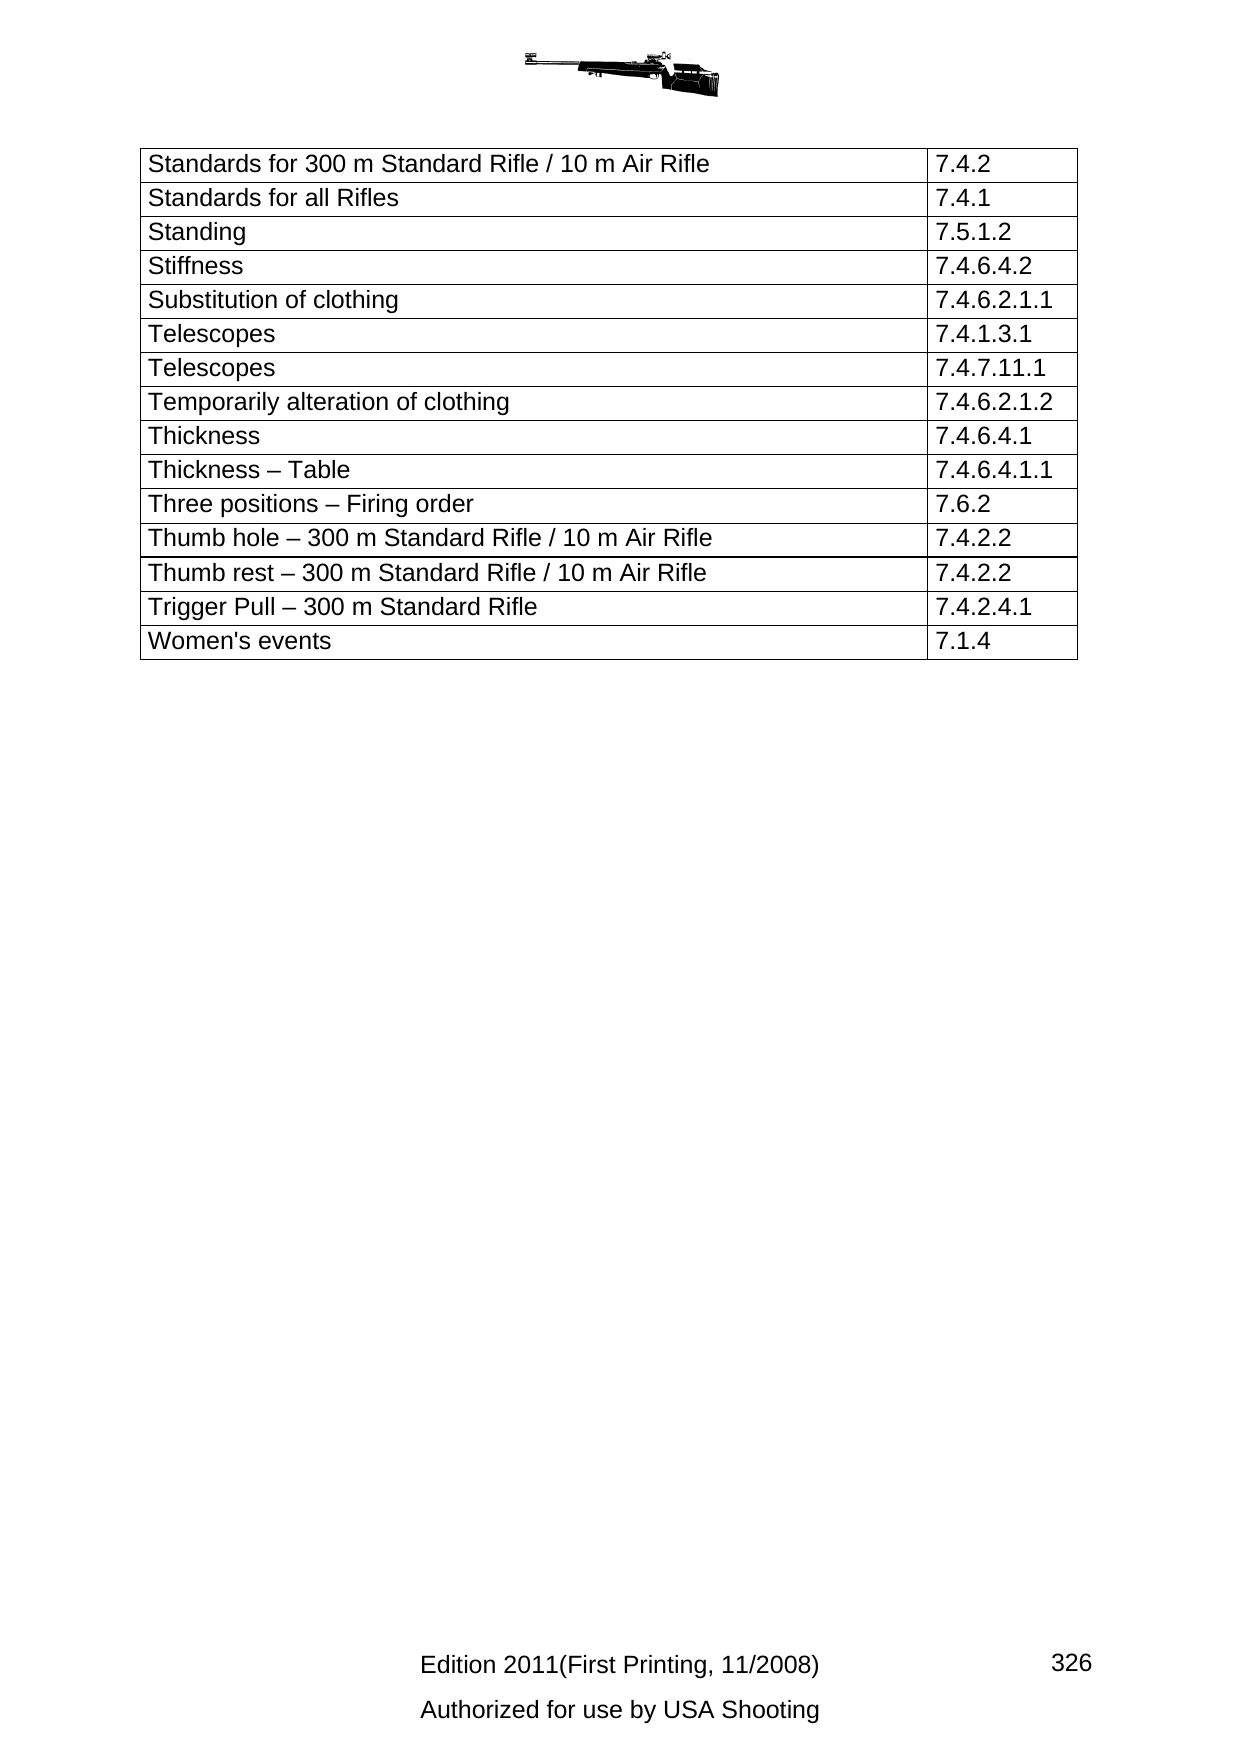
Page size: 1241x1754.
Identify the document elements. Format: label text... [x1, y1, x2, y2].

table_cell Thumb hole – 300 m Standard Rifle / 10 m Air Rifle [141, 524, 927, 556]
table_cell 7.1.4 [928, 626, 1077, 659]
table_cell 7.4.6.2.1.1 [928, 285, 1077, 318]
table_cell 7.4.6.4.1.1 [928, 455, 1077, 488]
table_cell Standing [141, 217, 927, 250]
table_cell Thickness [141, 421, 927, 454]
table_cell Thumb rest – 300 m Standard Rifle / 10 m Air Rifle [141, 558, 927, 591]
table_cell 7.4.6.4.2 [928, 251, 1077, 284]
table_cell Telescopes [141, 319, 927, 352]
table_cell Three positions – Firing order [141, 489, 927, 522]
table_cell 7.4.1.3.1 [928, 319, 1077, 352]
table_cell Trigger Pull – 300 m Standard Rifle [141, 592, 927, 624]
table_cell 7.4.6.2.1.2 [928, 387, 1077, 420]
table_cell 7.4.1 [928, 183, 1077, 216]
table_cell Substitution of clothing [141, 285, 927, 318]
table_cell 7.4.2.2 [928, 524, 1077, 556]
table_cell 7.4.2 [928, 149, 1077, 182]
picture [521, 47, 720, 97]
table_cell Temporarily alteration of clothing [141, 387, 927, 420]
table_cell Women's events [141, 626, 927, 659]
table_cell 7.5.1.2 [928, 217, 1077, 250]
table_cell 7.4.7.11.1 [928, 353, 1077, 386]
table_cell Stiffness [141, 251, 927, 284]
table_cell Standards for all Rifles [141, 183, 927, 216]
table_cell Telescopes [141, 353, 927, 386]
table_cell Thickness – Table [141, 455, 927, 488]
table_cell 7.4.2.2 [928, 558, 1077, 591]
table_cell 7.6.2 [928, 489, 1077, 522]
table_cell 7.4.6.4.1 [928, 421, 1077, 454]
table_cell Standards for 300 m Standard Rifle / 10 m Air Rifle [141, 149, 927, 182]
table_cell 7.4.2.4.1 [928, 592, 1077, 624]
